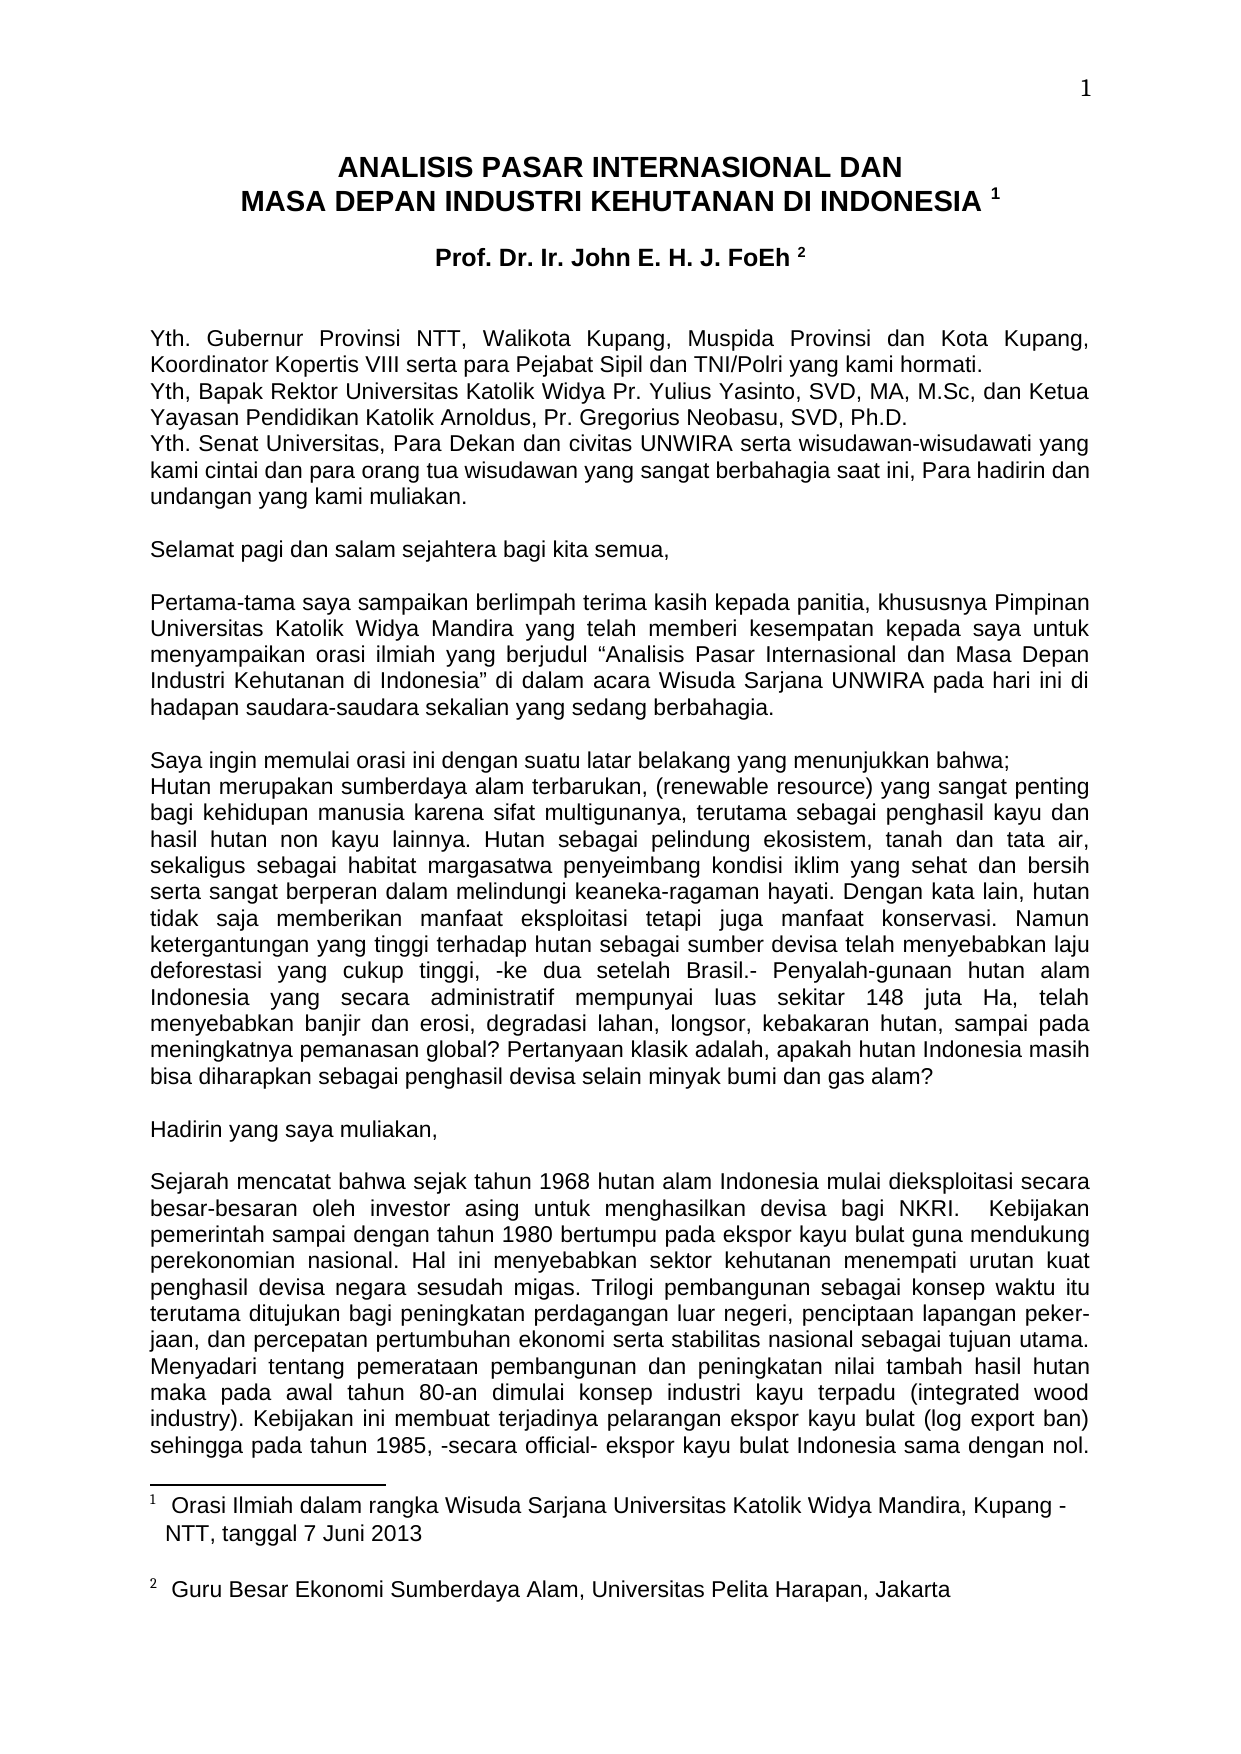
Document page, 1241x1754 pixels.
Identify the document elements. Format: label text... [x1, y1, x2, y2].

text Selamat pagi dan salam sejahtera bagi kita semua, [150, 536, 1090, 562]
text Yth. Senat Universitas, Para Dekan dan civitas UNWIRA serta wisudawan-wisudawati yang kami cintai dan para orang tua wisudawan yang sangat berbahagia saat ini, Para hadirin dan undangan yang kami muliakan. [150, 430, 1090, 509]
text MASA DEPAN INDUSTRI KEHUTANAN DI INDONESIA [150, 183, 1090, 217]
text ANALISIS PASAR INTERNASIONAL DAN [150, 150, 1090, 183]
text Pertama-tama saya sampaikan berlimpah terima kasih kepada panitia, khususnya Pimpinan Universitas Katolik Widya Mandira yang telah memberi kesempatan kepada saya untuk menyampaikan orasi ilmiah yang berjudul “Analisis Pasar Internasional dan Masa Depan Industri Kehutanan di Indonesia” di dalam acara Wisuda Sarjana UNWIRA pada hari ini di hadapan saudara-saudara sekalian yang sedang berbahagia. [150, 588, 1090, 720]
text Hutan merupakan sumberdaya alam terbarukan, (renewable resource) yang sangat penting bagi kehidupan manusia karena sifat multigunanya, terutama sebagai penghasil kayu dan hasil hutan non kayu lainnya. Hutan sebagai pelindung ekosistem, tanah dan tata air, sekaligus sebagai habitat margasatwa penyeimbang kondisi iklim yang sehat dan bersih serta sangat berperan dalam melindungi keaneka-ragaman hayati. Dengan kata lain, hutan tidak saja memberikan manfaat eksploitasi tetapi juga manfaat konservasi. Namun ketergantungan yang tinggi terhadap hutan sebagai sumber devisa telah menyebabkan laju deforestasi yang cukup tinggi, -ke dua setelah Brasil.- Penyalah-gunaan hutan alam Indonesia yang secara administratif mempunyai luas sekitar 148 juta Ha, telah menyebabkan banjir dan erosi, degradasi lahan, longsor, kebakaran hutan, sampai pada meningkatnya pemanasan global? Pertanyaan klasik adalah, apakah hutan Indonesia masih bisa diharapkan sebagai penghasil devisa selain minyak bumi dan gas alam? [150, 773, 1090, 1089]
text Hadirin yang saya muliakan, [150, 1116, 1090, 1142]
text Yth, Bapak Rektor Universitas Katolik Widya Pr. Yulius Yasinto, SVD, MA, M.Sc, dan Ketua Yayasan Pendidikan Katolik Arnoldus, Pr. Gregorius Neobasu, SVD, Ph.D. [150, 378, 1090, 430]
text Prof. Dr. Ir. John E. H. J. FoEh [150, 243, 1090, 272]
text Yth. Gubernur Provinsi NTT, Walikota Kupang, Muspida Provinsi dan Kota Kupang, Koordinator Kopertis VIII serta para Pejabat Sipil dan TNI/Polri yang kami hormati. [150, 325, 1090, 378]
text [150, 1168, 1090, 1458]
text Saya ingin memulai orasi ini dengan suatu latar belakang yang menunjukkan bahwa; [150, 747, 1090, 773]
